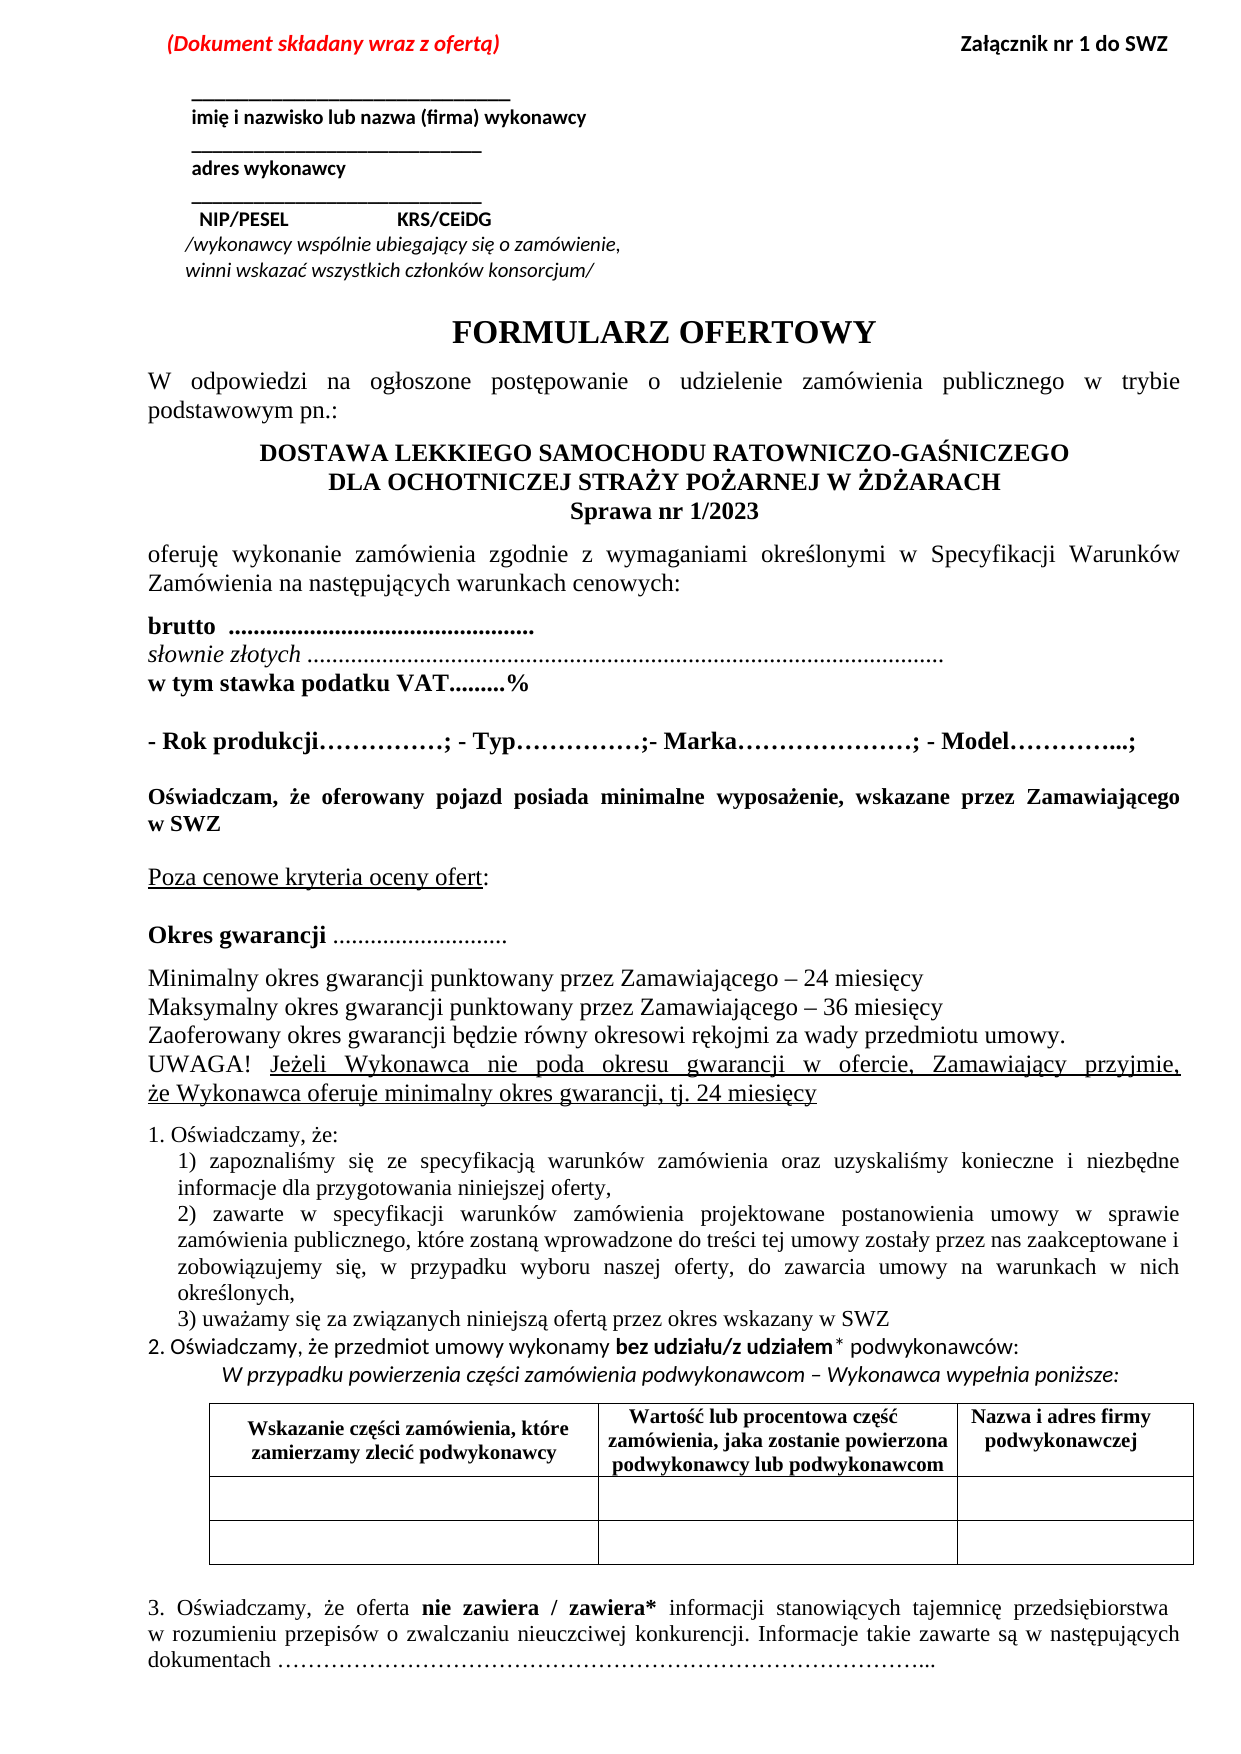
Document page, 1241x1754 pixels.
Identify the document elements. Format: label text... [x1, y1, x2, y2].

table_cell [958, 1521, 1193, 1564]
table_cell [599, 1477, 957, 1520]
text ____________________________ [191, 130, 1181, 155]
table_header Wartość lub procentowa część zamówienia, jaka zostanie powierzona podwykonawcy lub podwykonawcom [599, 1404, 957, 1476]
text UWAGA! Jeżeli Wykonawca nie poda okresu gwarancji w ofercie, Zamawiający przyjmie, że Wykonawca oferuje minimalny okres gwarancji, tj. 24 miesięcy [148, 1049, 1181, 1107]
text W przypadku powierzenia części zamówienia podwykonawcom – Wykonawca wypełnia poniższe: [148, 1360, 1181, 1388]
text imię i nazwisko lub nazwa (firma) wykonawcy [148, 104, 1181, 130]
text Sprawa nr 1/2023 [148, 496, 1181, 524]
text W odpowiedzi na ogłoszone postępowanie o udzielenie zamówienia publicznego w trybie podstawowym pn.: [148, 366, 1181, 424]
text Maksymalny okres gwarancji punktowany przez Zamawiającego – 36 miesięcy [148, 992, 1181, 1020]
text 2) zawarte w specyfikacji warunków zamówienia projektowane postanowienia umowy w sprawie zamówienia publicznego, które zostaną wprowadzone do treści tej umowy zostały przez nas zaakceptowane i zobowiązujemy się, w przypadku wyboru naszej oferty, do zawarcia umowy na warunkach w nich określonych, [177, 1200, 1181, 1306]
text 3. Oświadczamy, że oferta nie zawiera / zawiera* informacji stanowiących tajemnicę przedsiębiorstwa w rozumieniu przepisów o zwalczaniu nieuczciwej konkurencji. Informacje takie zawarte są w następujących dokumentach …………………………………………………………………………... [148, 1594, 1181, 1673]
text 1. Oświadczamy, że: [148, 1121, 1181, 1147]
table_cell [958, 1477, 1193, 1520]
text Minimalny okres gwarancji punktowany przez Zamawiającego – 24 miesięcy [148, 963, 1181, 992]
text DLA OCHOTNICZEJ STRAŻY POŻARNEJ W ŻDŻARACH [148, 467, 1181, 496]
text adres wykonawcy [148, 155, 935, 181]
table_cell [599, 1521, 957, 1564]
table_header Nazwa i adres firmy podwykonawczej [958, 1404, 1193, 1476]
text ____________________________ [191, 76, 1181, 104]
text winni wskazać wszystkich członków konsorcjum/ [148, 257, 1181, 282]
table_cell [210, 1521, 598, 1564]
text DOSTAWA LEKKIEGO SAMOCHODU RATOWNICZO-GAŚNICZEGO [148, 438, 1181, 467]
text w tym stawka podatku VAT.........% [148, 668, 1181, 697]
text Zaoferowany okres gwarancji będzie równy okresowi rękojmi za wady przedmiotu umowy. [148, 1020, 1181, 1049]
text 3) uważamy się za związanych niniejszą ofertą przez okres wskazany w SWZ [177, 1306, 1181, 1332]
text oferuję wykonanie zamówienia zgodnie z wymaganiami określonymi w Specyfikacji Warunków Zamówienia na następujących warunkach cenowych: [148, 539, 1181, 596]
text NIP/PESEL KRS/CEiDG [148, 206, 1181, 232]
text Okres gwarancji ............................ [148, 920, 1181, 948]
text słownie złotych ...................................................................................................... [148, 639, 1181, 668]
table_cell [210, 1477, 598, 1520]
text /wykonawcy wspólnie ubiegający się o zamówienie, [148, 232, 1181, 257]
text Oświadczam, że oferowany pojazd posiada minimalne wyposażenie, wskazane przez Zamawiającego w SWZ [148, 783, 1181, 836]
text 2. Oświadczamy, że przedmiot umowy wykonamy bez udziału/z udziałem* podwykonawców: [148, 1332, 1181, 1360]
text - Rok produkcji……………; - Typ……………;- Marka…………………; - Model…………...; [148, 726, 1181, 754]
table_header Wskazanie części zamówienia, które zamierzamy zlecić podwykonawcy [210, 1404, 598, 1476]
subtitle FORMULARZ OFERTOWY [148, 313, 1181, 351]
text (Dokument składany wraz z ofertą) Załącznik nr 1 do SWZ [148, 29, 1181, 58]
text 1) zapoznaliśmy się ze specyfikacją warunków zamówienia oraz uzyskaliśmy konieczne i niezbędne informacje dla przygotowania niniejszej oferty, [177, 1147, 1181, 1200]
text ____________________________ [191, 181, 1181, 206]
text brutto ................................................. [148, 611, 1181, 639]
text Poza cenowe kryteria oceny ofert: [148, 862, 1181, 891]
